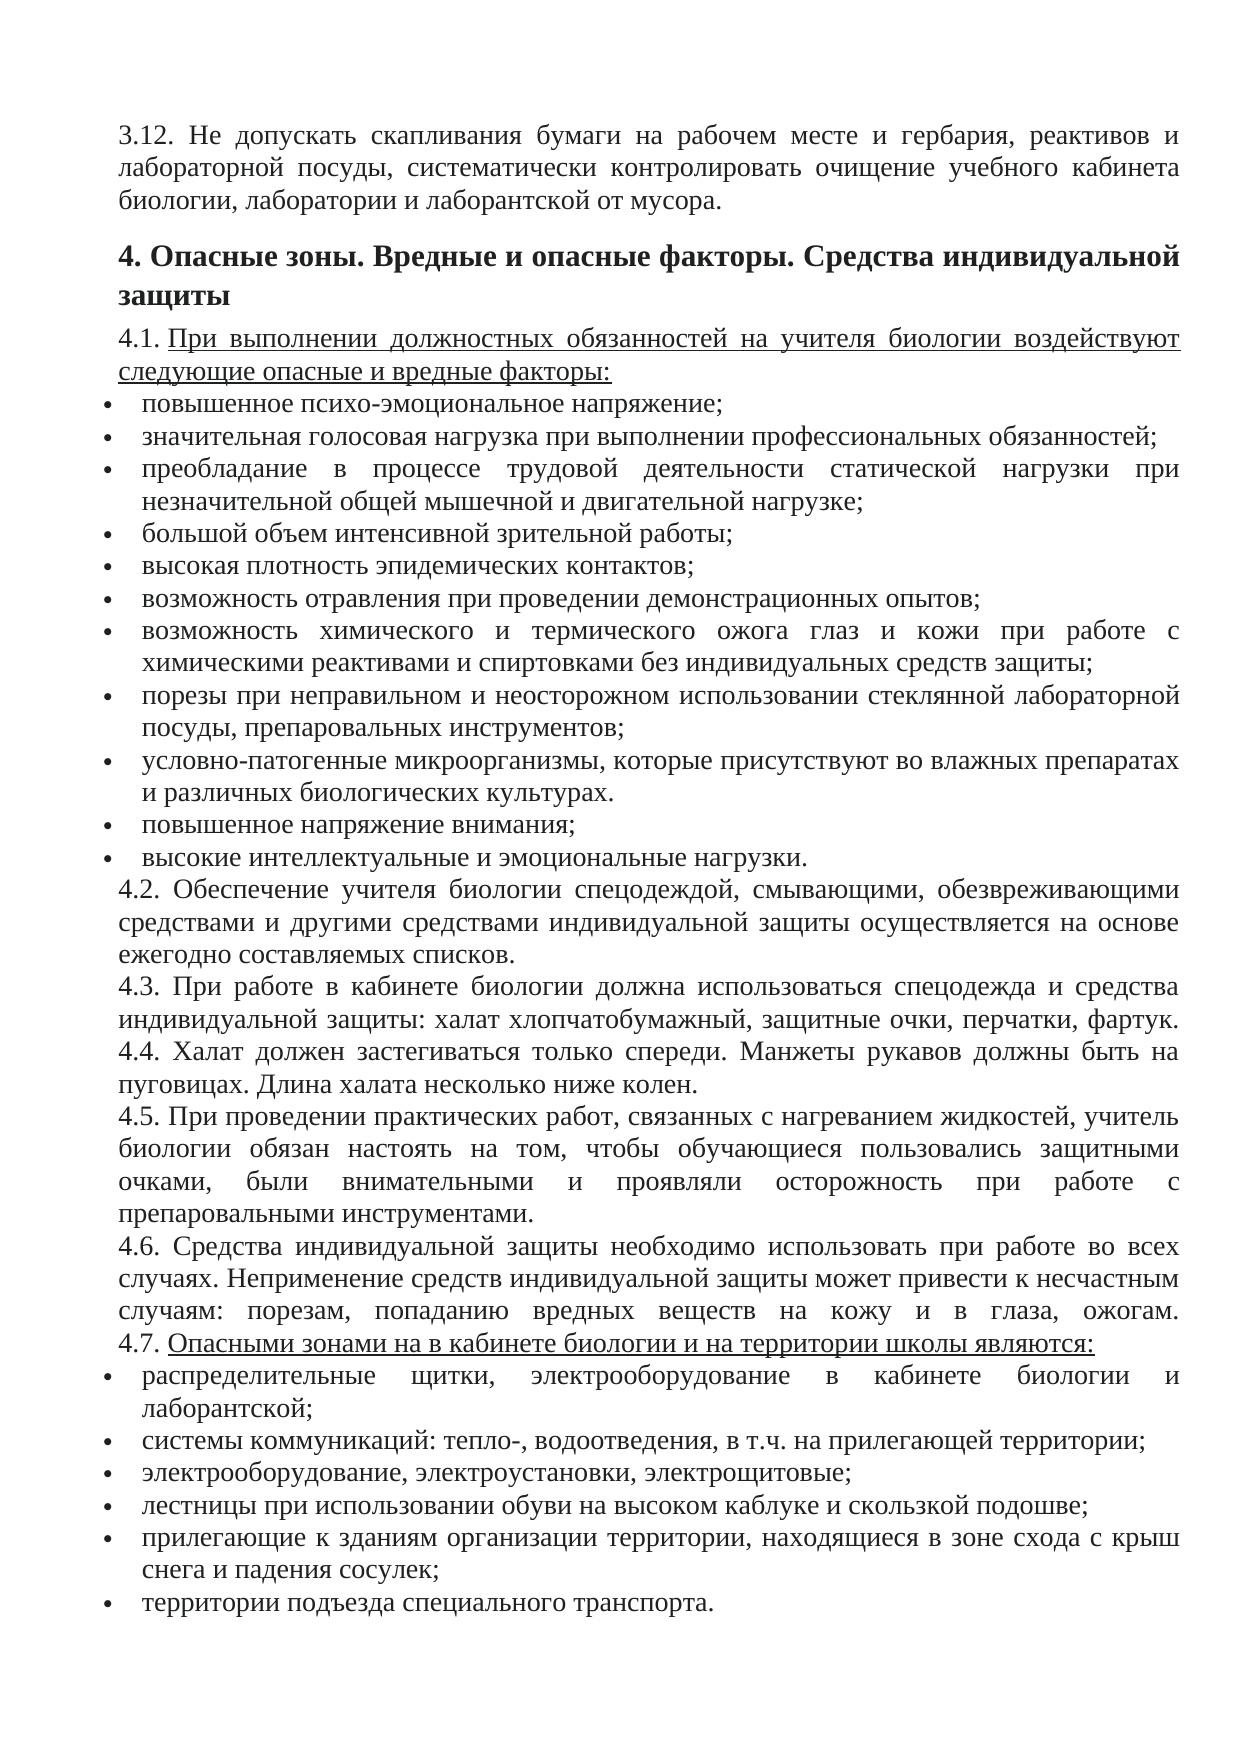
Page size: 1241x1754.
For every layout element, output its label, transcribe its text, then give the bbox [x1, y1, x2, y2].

text 4.2. Обеспечение учителя биологии спецодеждой, смывающими, обезвреживающими средствами и другими средствами индивидуальной защиты осуществляется на основе ежегодно составляемых списков. [118, 872, 1181, 969]
list условно-патогенные микроорганизмы, которые присутствуют во влажных препаратах и различных биологических культурах. [104, 743, 1181, 807]
list распределительные щитки, электрооборудование в кабинете биологии и лаборантской; [104, 1358, 1181, 1423]
list территории подъезда специального транспорта. [104, 1585, 1181, 1617]
list возможность химического и термического ожога глаз и кожи при работе с химическими реактивами и спиртовками без индивидуальных средств защиты; [104, 613, 1181, 678]
text 4.1. При выполнении должностных обязанностей на учителя биологии воздействуют следующие опасные и вредные факторы: [118, 322, 1181, 386]
list повышенное психо-эмоциональное напряжение; [104, 386, 1181, 419]
text 4.5. При проведении практических работ, связанных с нагреванием жидкостей, учитель биологии обязан настоять на том, чтобы обучающиеся пользовались защитными очками, были внимательными и проявляли осторожность при работе с препаровальными инструментами. [118, 1099, 1181, 1229]
list значительная голосовая нагрузка при выполнении профессиональных обязанностей; [104, 419, 1181, 451]
list преобладание в процессе трудовой деятельности статической нагрузки при незначительной общей мышечной и двигательной нагрузке; [104, 451, 1181, 516]
list возможность отравления при проведении демонстрационных опытов; [104, 581, 1181, 613]
list лестницы при использовании обуви на высоком каблуке и скользкой подошве; [104, 1488, 1181, 1520]
list большой объем интенсивной зрительной работы; [104, 516, 1181, 548]
text 3.12. Не допускать скапливания бумаги на рабочем месте и гербария, реактивов и лабораторной посуды, систематически контролировать очищение учебного кабинета биологии, лаборатории и лаборантской от мусора. [118, 118, 1181, 215]
list высокая плотность эпидемических контактов; [104, 548, 1181, 581]
subtitle 4. Опасные зоны. Вредные и опасные факторы. Средства индивидуальной защиты [118, 234, 1181, 312]
text 4.6. Средства индивидуальной защиты необходимо использовать при работе во всех случаях. Неприменение средств индивидуальной защиты может привести к несчастным случаям: порезам, попаданию вредных веществ на кожу и в глаза, ожогам. 4.7. Опасными зонами на в кабинете биологии и на территории школы являются: [118, 1229, 1181, 1358]
list прилегающие к зданиям организации территории, находящиеся в зоне схода с крыш снега и падения сосулек; [104, 1520, 1181, 1585]
list электрооборудование, электроустановки, электрощитовые; [104, 1455, 1181, 1488]
list повышенное напряжение внимания; [104, 807, 1181, 840]
list порезы при неправильном и неосторожном использовании стеклянной лабораторной посуды, препаровальных инструментов; [104, 678, 1181, 743]
list высокие интеллектуальные и эмоциональные нагрузки. [104, 840, 1181, 872]
text 4.3. При работе в кабинете биологии должна использоваться спецодежда и средства индивидуальной защиты: халат хлопчатобумажный, защитные очки, перчатки, фартук. 4.4. Халат должен застегиваться только спереди. Манжеты рукавов должны быть на пуговицах. Длина халата несколько ниже колен. [118, 969, 1181, 1099]
list системы коммуникаций: тепло-, водоотведения, в т.ч. на прилегающей территории; [104, 1423, 1181, 1455]
